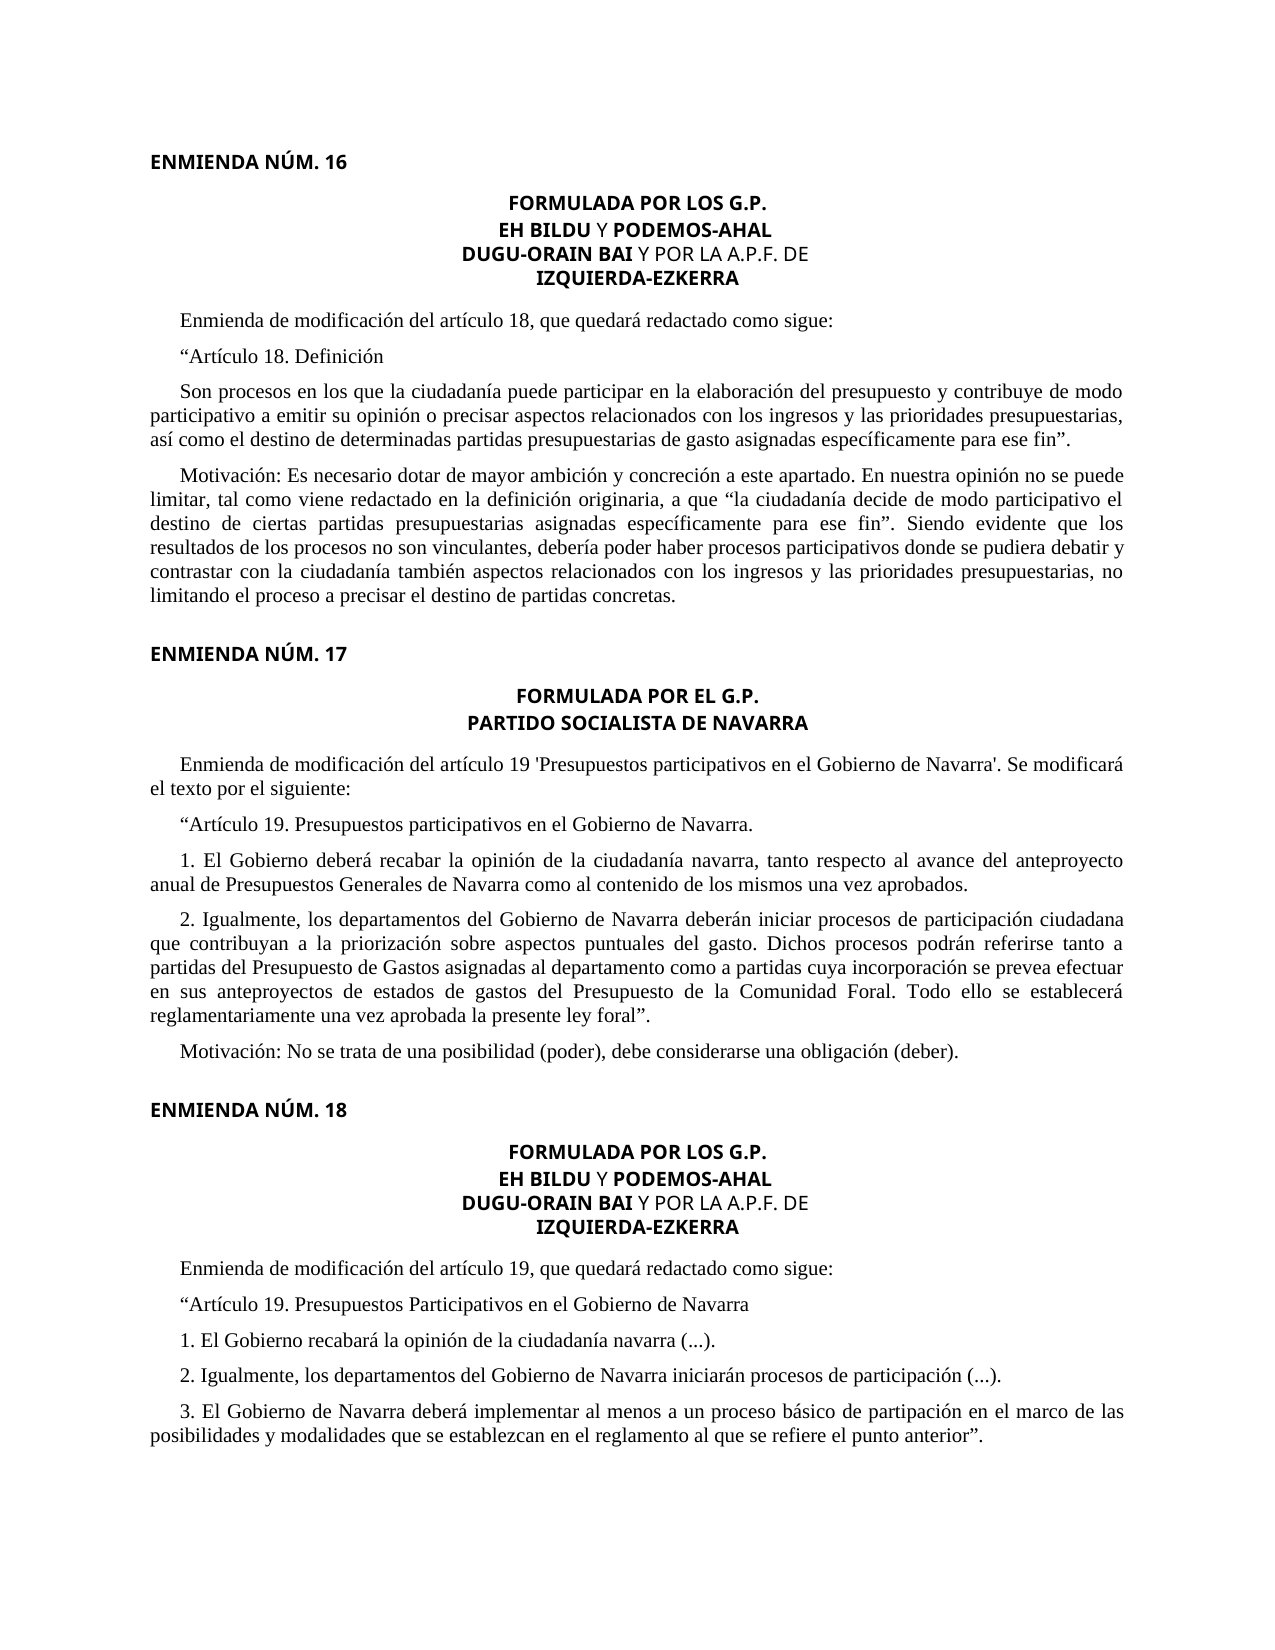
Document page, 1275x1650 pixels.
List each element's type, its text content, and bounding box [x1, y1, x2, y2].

text Enmienda de modificación del artículo 18, que quedará redactado como sigue: [150, 308, 1125, 332]
text 1. El Gobierno deberá recabar la opinión de la ciudadanía navarra, tanto respecto al avance del anteproyecto anual de Presupuestos Generales de Navarra como al contenido de los mismos una vez aprobados. [150, 848, 1125, 896]
text Motivación: No se trata de una posibilidad (poder), debe considerarse una obligación (deber). [150, 1039, 1125, 1063]
text Enmienda núm. 17 [150, 642, 1125, 666]
text Enmienda núm. 16 [150, 150, 1125, 174]
text FORMULADA POR el G.P. [150, 684, 1125, 708]
text “Artículo 18. Definición [150, 344, 1125, 368]
text “Artículo 19. Presupuestos participativos en el Gobierno de Navarra. [150, 812, 1125, 836]
text EH BILDU Y PODEMOS-AHAL DUGU-ORAIN BAI Y POR LA A.P.F. DE IZQUIERDA-EZKERRA [150, 218, 1125, 290]
text Motivación: Es necesario dotar de mayor ambición y concreción a este apartado. En nuestra opinión no se puede limitar, tal como viene redactado en la definición originaria, a que “la ciudadanía decide de modo participativo el destino de ciertas partidas presupuestarias asignadas específicamente para ese fin”. Siendo evidente que los resultados de los procesos no son vinculantes, debería poder haber procesos participativos donde se pudiera debatir y contrastar con la ciudadanía también aspectos relacionados con los ingresos y las prioridades presupuestarias, no limitando el proceso a precisar el destino de partidas concretas. [150, 463, 1125, 607]
text 3. El Gobierno de Navarra deberá implementar al menos a un proceso básico de partipación en el marco de las posibilidades y modalidades que se establezcan en el reglamento al que se refiere el punto anterior”. [150, 1399, 1125, 1447]
text 2. Igualmente, los departamentos del Gobierno de Navarra deberán iniciar procesos de participación ciudadana que contribuyan a la priorización sobre aspectos puntuales del gasto. Dichos procesos podrán referirse tanto a partidas del Presupuesto de Gastos asignadas al departamento como a partidas cuya incorporación se prevea efectuar en sus anteproyectos de estados de gastos del Presupuesto de la Comunidad Foral. Todo ello se establecerá reglamentariamente una vez aprobada la presente ley foral”. [150, 908, 1125, 1027]
text Son procesos en los que la ciudadanía puede participar en la elaboración del presupuesto y contribuye de modo participativo a emitir su opinión o precisar aspectos relacionados con los ingresos y las prioridades presupuestarias, así como el destino de determinadas partidas presupuestarias de gasto asignadas específicamente para ese fin”. [150, 379, 1125, 451]
text FORMULADA POR LOS G.P. [150, 192, 1125, 216]
text Enmienda de modificación del artículo 19 'Presupuestos participativos en el Gobierno de Navarra'. Se modificará el texto por el siguiente: [150, 752, 1125, 800]
text Enmienda núm. 18 [150, 1098, 1125, 1122]
text 1. El Gobierno recabará la opinión de la ciudadanía navarra (...). [150, 1328, 1125, 1352]
text 2. Igualmente, los departamentos del Gobierno de Navarra iniciarán procesos de participación (...). [150, 1364, 1125, 1388]
text Enmienda de modificación del artículo 19, que quedará redactado como sigue: [150, 1257, 1125, 1281]
text FORMULADA POR LOS G.P. [150, 1140, 1125, 1164]
text EH BILDU Y PODEMOS-AHAL DUGU-ORAIN BAI Y POR LA A.P.F. DE IZQUIERDA-EZKERRA [150, 1167, 1125, 1239]
text “Artículo 19. Presupuestos Participativos en el Gobierno de Navarra [150, 1292, 1125, 1316]
text Partido Socialista de Navarra [150, 711, 1125, 735]
